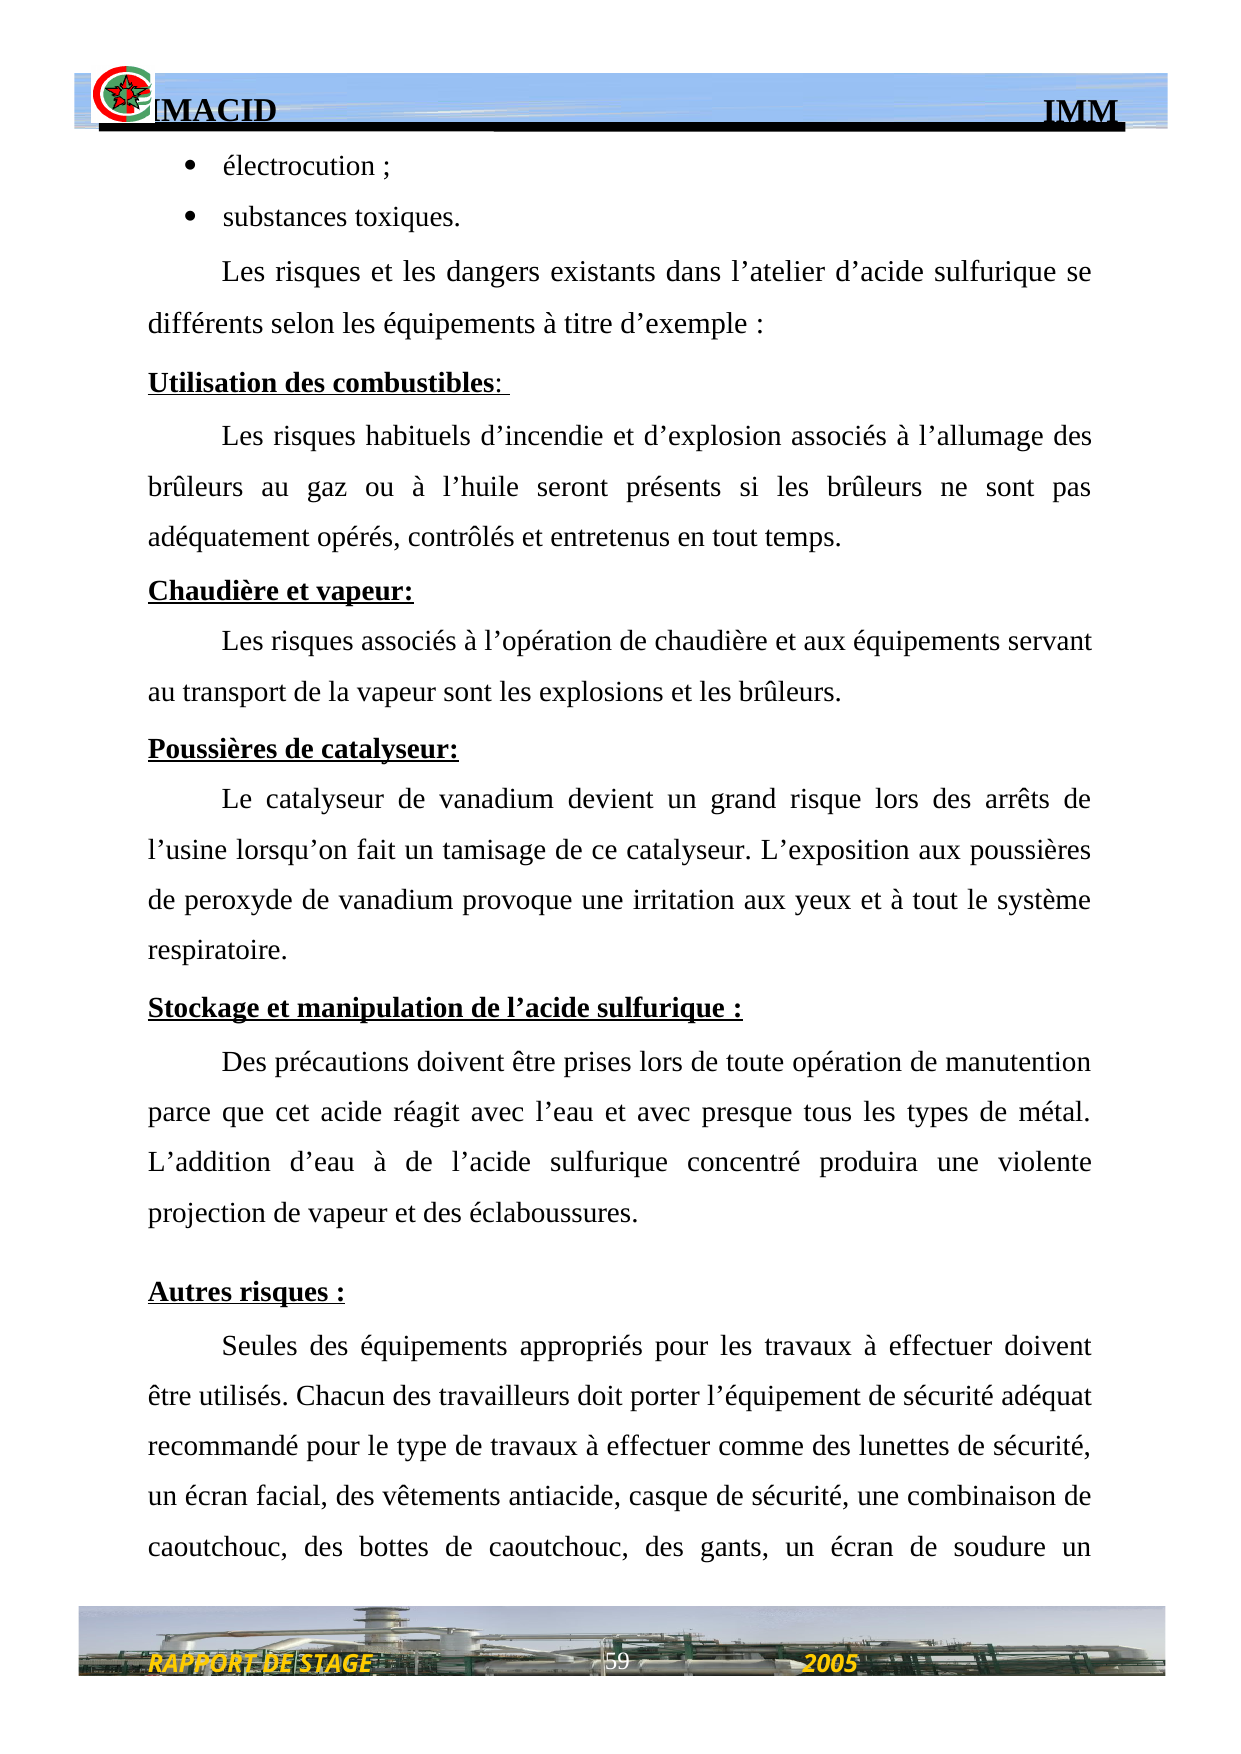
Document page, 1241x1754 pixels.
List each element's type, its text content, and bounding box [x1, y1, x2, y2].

text Chaudière et vapeur: [148, 573, 1093, 607]
text Stockage et manipulation de l’acide sulfurique : [148, 990, 1093, 1023]
picture [1092, 104, 1100, 122]
text Poussières de catalyseur: [148, 731, 1093, 765]
text Autres risques : [148, 1274, 1093, 1307]
text Les risques associés à l’opération de chaudière et aux équipements servant au transport de la vapeur sont les explosions et les brûleurs. [148, 623, 1093, 707]
text Les risques habituels d’incendie et d’explosion associés à l’allumage des brûleurs au gaz ou à l’huile seront présents si les brûleurs ne sont pas adéquatement opérés, contrôlés et entretenus en tout temps. [148, 418, 1093, 553]
text Des précautions doivent être prises lors de toute opération de manutention parce que cet acide réagit avec l’eau et avec presque tous les types de métal. L’addition d’eau à de l’acide sulfurique concentré produira une violente projection de vapeur et des éclaboussures. [148, 1044, 1093, 1228]
text Utilisation des combustibles: [148, 365, 1093, 398]
picture [74, 65, 1168, 129]
text Les risques et les dangers existants dans l’atelier d’acide sulfurique se différents selon les équipements à titre d’exemple : [148, 253, 1093, 340]
text Le catalyseur de vanadium devient un grand risque lors des arrêts de l’usine lorsqu’on fait un tamisage de ce catalyseur. L’exposition aux poussières de peroxyde de vanadium provoque une irritation aux yeux et à tout le système respiratoire. [148, 781, 1093, 966]
list électrocution ; [185, 148, 1093, 181]
picture [1070, 104, 1078, 122]
picture [1060, 104, 1068, 122]
list substances toxiques. [185, 198, 1093, 233]
picture [1102, 104, 1110, 122]
picture [78, 1606, 1166, 1676]
